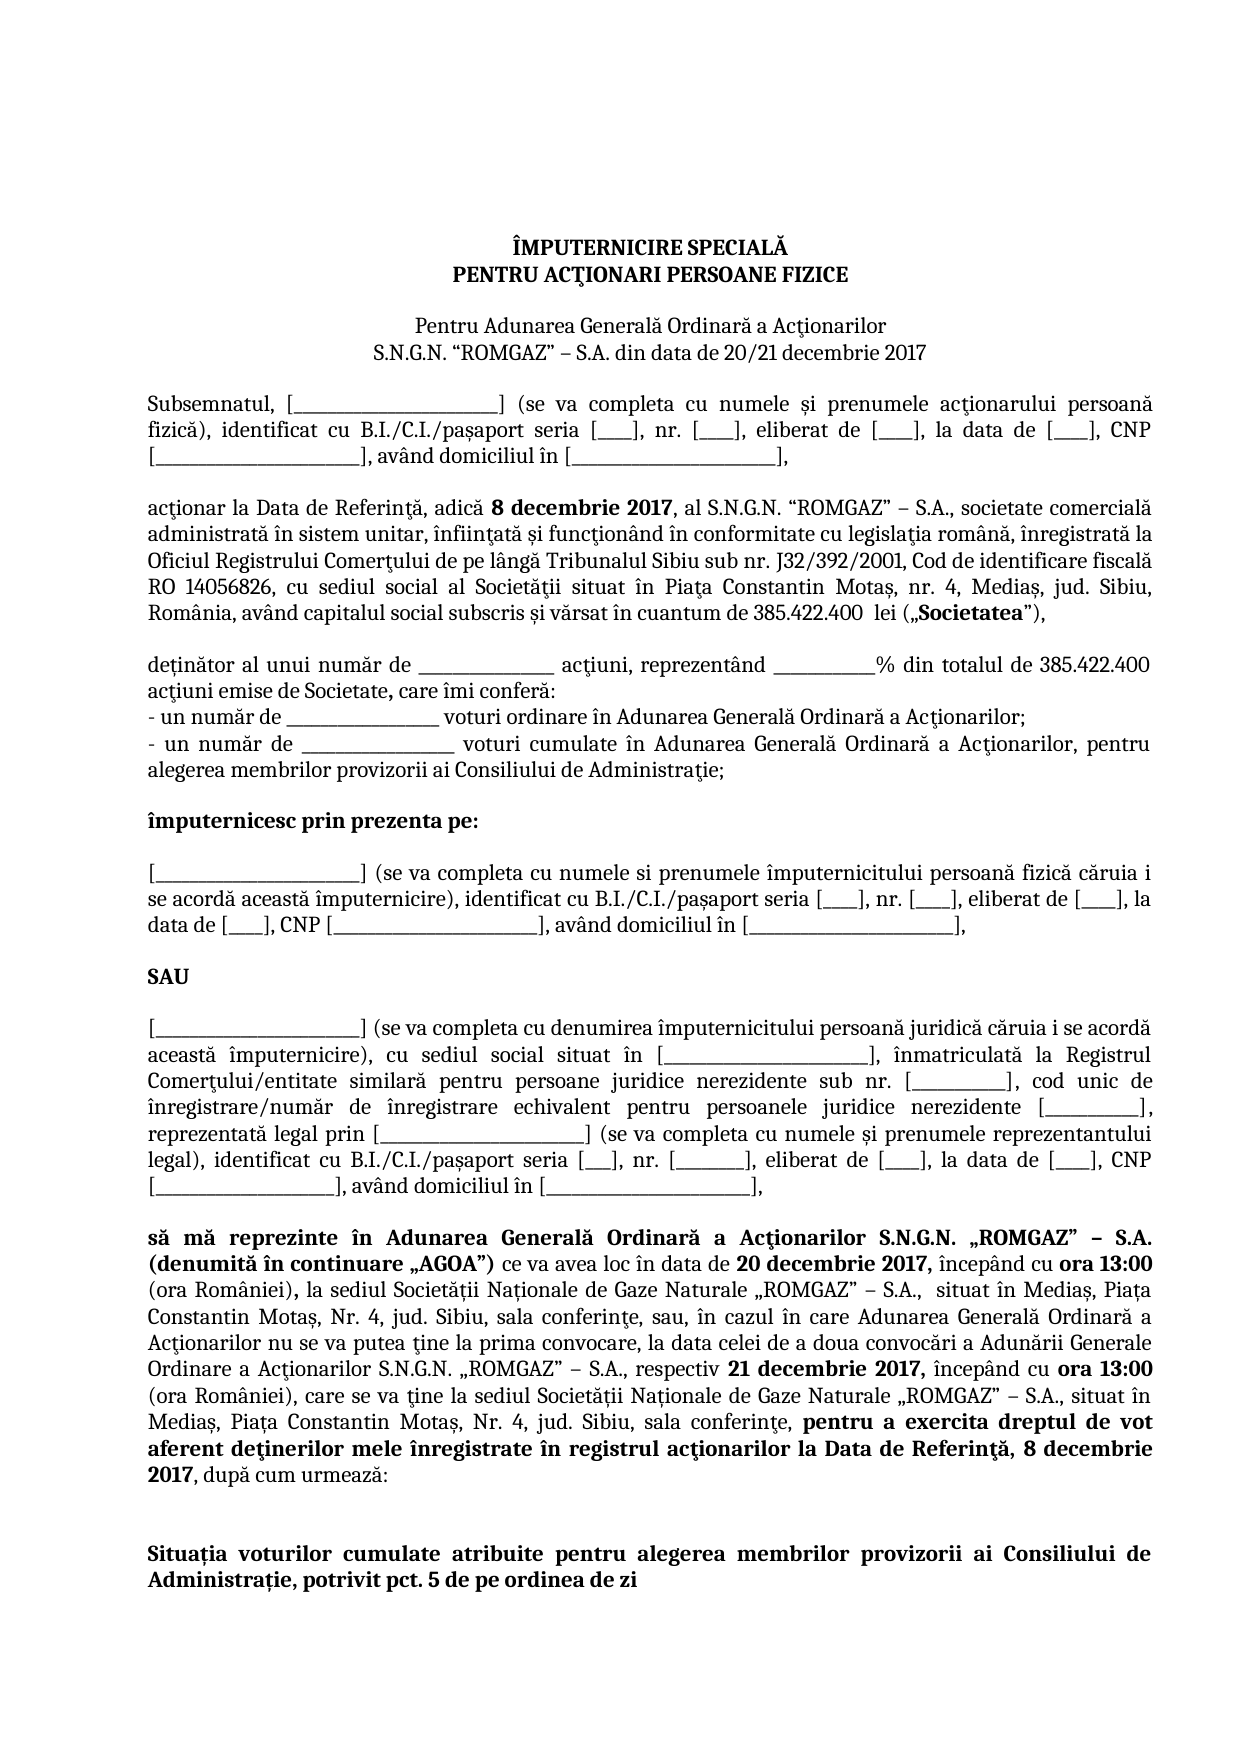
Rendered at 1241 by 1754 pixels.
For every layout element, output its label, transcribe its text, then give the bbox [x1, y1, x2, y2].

text împuternicesc prin prezenta pe: [148, 808, 1153, 834]
text [________________________] (se va completa cu numele si prenumele împuternicitului persoană fizică căruia i se acordă această împuternicire), identificat cu B.I./C.I./paşaport seria [____], nr. [____], eliberat de [____], la data de [____], CNP [________________________], având domiciliul în [________________________], [148, 859, 1153, 939]
text [________________________] (se va completa cu denumirea împuternicitului persoană juridică căruia i se acordă această împuternicire), cu sediul social situat în [________________________], înmatriculată la Registrul Comerţului/entitate similară pentru persoane juridice nerezidente sub nr. [___________], cod unic de înregistrare/număr de înregistrare echivalent pentru persoanele juridice nerezidente [___________], reprezentată legal prin [________________________] (se va completa cu numele şi prenumele reprezentantului legal), identificat cu B.I./C.I./paşaport seria [___], nr. [________], eliberat de [____], la data de [____], CNP [_____________________], având domiciliul în [________________________], [148, 1015, 1153, 1199]
text - un număr de __________________ voturi ordinare în Adunarea Generală Ordinară a Acţionarilor; [148, 704, 1153, 731]
text Situația voturilor cumulate atribuite pentru alegerea membrilor provizorii ai Consiliului de Administrație, potrivit pct. 5 de pe ordinea de zi [148, 1541, 1153, 1593]
text Subsemnatul, [________________________] (se va completa cu numele şi prenumele acţionarului persoană fizică), identificat cu B.I./C.I./paşaport seria [____], nr. [____], eliberat de [____], la data de [____], CNP [________________________], având domiciliul în [________________________], [148, 391, 1153, 470]
text deținător al unui număr de ________________ acţiuni, reprezentând ____________% din totalul de 385.422.400 acţiuni emise de Societate, care îmi conferă: [148, 651, 1151, 704]
text PENTRU ACŢIONARI PERSOANE FIZICE [148, 262, 1153, 288]
text - un număr de __________________ voturi cumulate în Adunarea Generală Ordinară a Acţionarilor, pentru alegerea membrilor provizorii ai Consiliului de Administraţie; [148, 731, 1151, 783]
text Pentru Adunarea Generală Ordinară a Acţionarilor [148, 313, 1153, 339]
text S.N.G.N. “ROMGAZ” – S.A. din data de 20/21 decembrie 2017 [148, 339, 1153, 366]
text să mă reprezinte în Adunarea Generală Ordinară a Acţionarilor S.N.G.N. „ROMGAZ” – S.A. (denumită în continuare „AGOA”) ce va avea loc în data de 20 decembrie 2017, începând cu ora 13:00 (ora României), la sediul Societății Naționale de Gaze Naturale „ROMGAZ” – S.A., situat în Mediaş, Piața Constantin Motaș, Nr. 4, jud. Sibiu, sala conferinţe, sau, în cazul în care Adunarea Generală Ordinară a Acţionarilor nu se va putea ţine la prima convocare, la data celei de a doua convocări a Adunării Generale Ordinare a Acţionarilor S.N.G.N. „ROMGAZ” – S.A., respectiv 21 decembrie 2017, începând cu ora 13:00 (ora României), care se va ţine la sediul Societății Naționale de Gaze Naturale „ROMGAZ” – S.A., situat în Mediaş, Piața Constantin Motaș, Nr. 4, jud. Sibiu, sala conferinţe, pentru a exercita dreptul de vot aferent deţinerilor mele înregistrate în registrul acţionarilor la Data de Referinţă, 8 decembrie 2017, după cum urmează: [148, 1224, 1153, 1488]
text acţionar la Data de Referinţă, adică 8 decembrie 2017, al S.N.G.N. “ROMGAZ” – S.A., societate comercială administrată în sistem unitar, înfiinţată şi funcţionând în conformitate cu legislaţia română, înregistrată la Oficiul Registrului Comerţului de pe lângă Tribunalul Sibiu sub nr. J32/392/2001, Cod de identificare fiscală RO 14056826, cu sediul social al Societăţii situat în Piaţa Constantin Motaş, nr. 4, Mediaş, jud. Sibiu, România, având capitalul social subscris şi vărsat în cuantum de 385.422.400 lei („Societatea”), [148, 495, 1153, 626]
text ÎMPUTERNICIRE SPECIALĂ [148, 235, 1153, 262]
text SAU [148, 964, 1153, 990]
